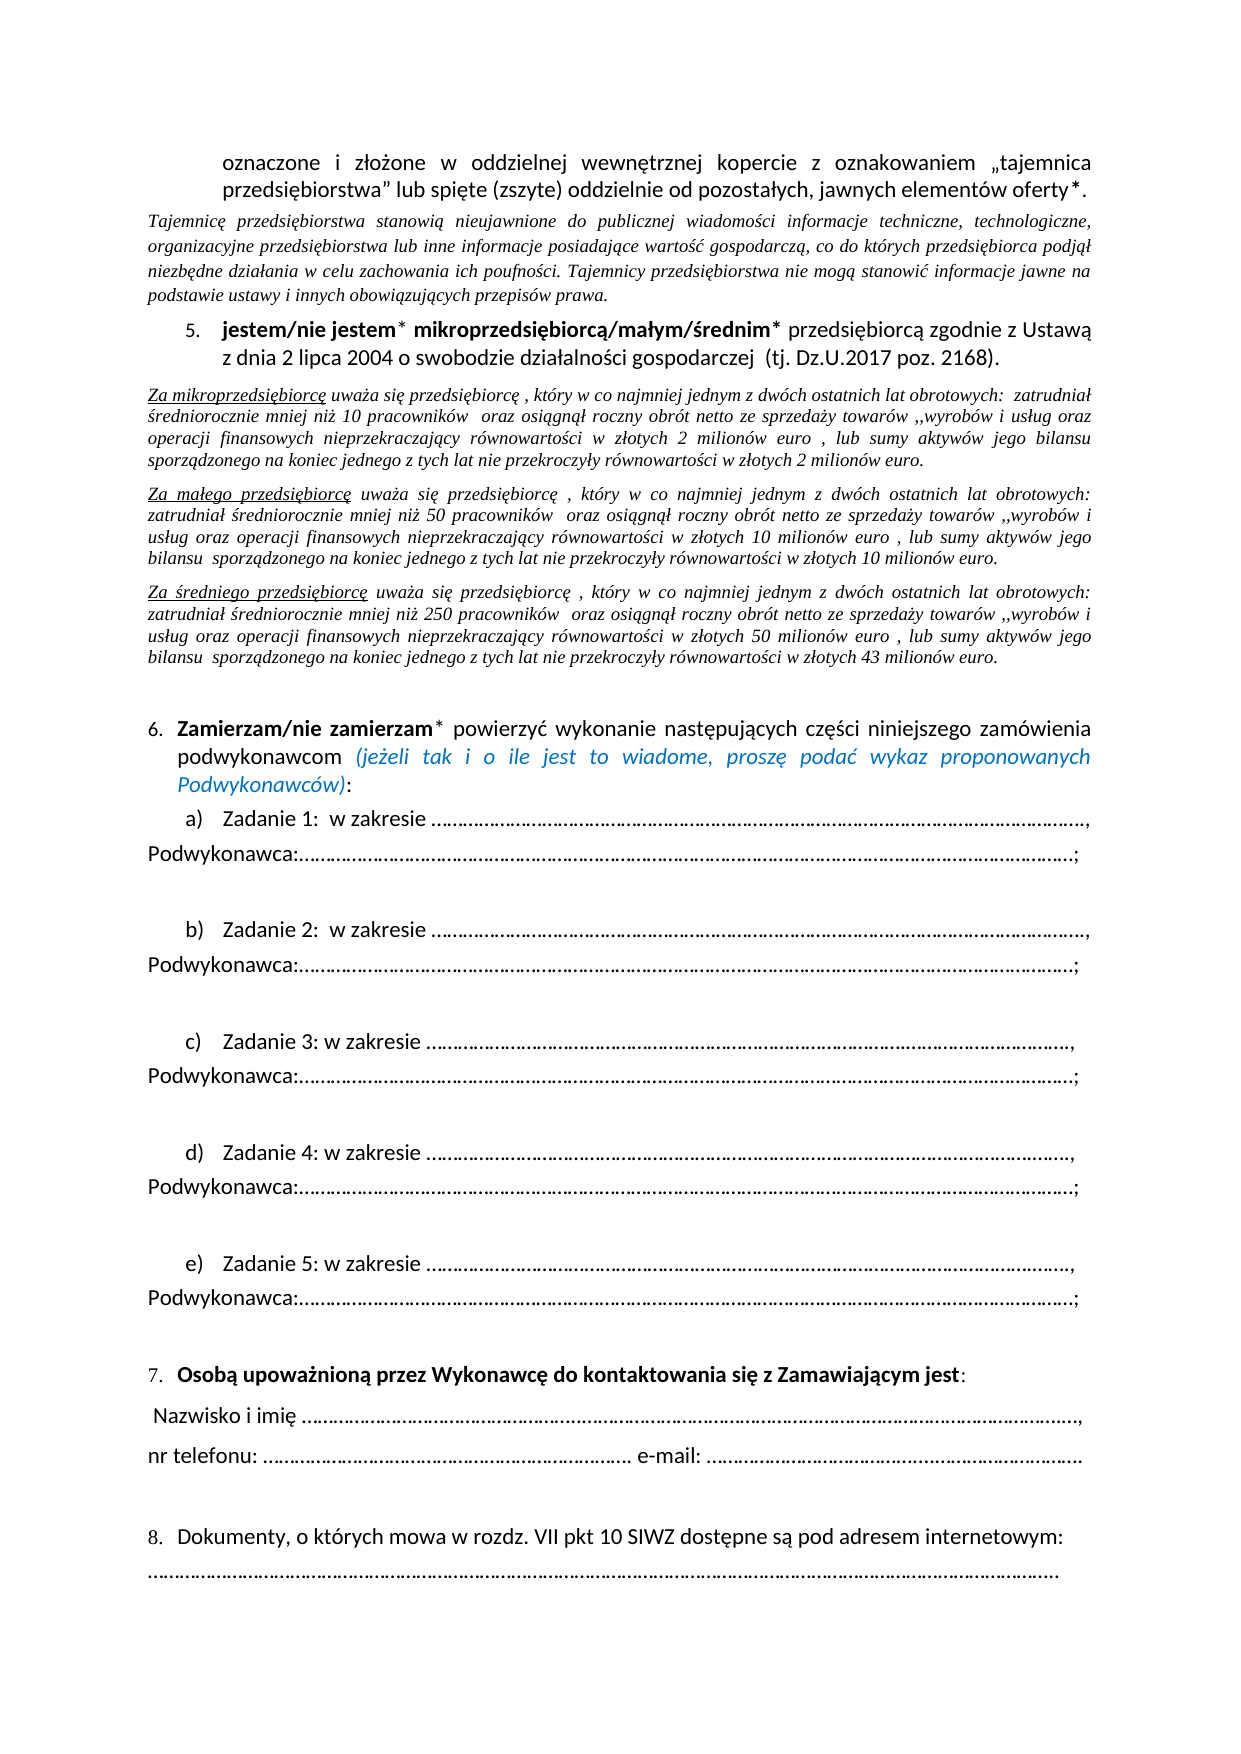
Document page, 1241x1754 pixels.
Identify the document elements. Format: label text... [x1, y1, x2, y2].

list Zamierzam/nie zamierzam* powierzyć wykonanie następujących części niniejszego zamówienia podwykonawcom (jeżeli tak i o ile jest to wiadome, proszę podać wykaz proponowanych Podwykonawców): [148, 714, 1093, 798]
list Zadanie 4: w zakresie …………………………………………………………………………………………………….……., [185, 1138, 1093, 1166]
text Nazwisko i imię ……………………………………………..……………………………………………………………………………….…, [148, 1401, 1093, 1429]
list Zadanie 1: w zakresie ……………………………………………………………………………………………………………., [185, 804, 1093, 832]
text Podwykonawca:…………………………………………………………………………………………………………………………………; [148, 1172, 1093, 1200]
text Podwykonawca:…………………………………………………………………………………………………………………………………; [148, 839, 1093, 867]
list jestem/nie jestem* mikroprzedsiębiorcą/małym/średnim* przedsiębiorcą zgodnie z Ustawą z dnia 2 lipca 2004 o swobodzie działalności gospodarczej (tj. Dz.U.2017 poz. 2168). [185, 315, 1093, 371]
text Za mikroprzedsiębiorcę uważa się przedsiębiorcę , który w co najmniej jednym z dwóch ostatnich lat obrotowych: zatrudniał średniorocznie mniej niż 10 pracowników oraz osiągnął roczny obrót netto ze sprzedaży towarów ,,wyrobów i usług oraz operacji finansowych nieprzekraczający równowartości w złotych 2 milionów euro , lub sumy aktywów jego bilansu sporządzonego na koniec jednego z tych lat nie przekroczyły równowartości w złotych 2 milionów euro. [148, 384, 1093, 470]
list Zadanie 2: w zakresie ……………………………………………………………………………………………………………., [185, 916, 1093, 944]
text ……………………………………………………………………………………………………………………………………………………….. [148, 1557, 1093, 1584]
text Za średniego przedsiębiorcę uważa się przedsiębiorcę , który w co najmniej jednym z dwóch ostatnich lat obrotowych: zatrudniał średniorocznie mniej niż 250 pracowników oraz osiągnął roczny obrót netto ze sprzedaży towarów ,,wyrobów i usług oraz operacji finansowych nieprzekraczający równowartości w złotych 50 milionów euro , lub sumy aktywów jego bilansu sporządzonego na koniec jednego z tych lat nie przekroczyły równowartości w złotych 43 milionów euro. [148, 581, 1093, 668]
text nr telefonu: ……………………………………………………………. e-mail: …………………………………....………………………. [148, 1441, 1093, 1469]
text Podwykonawca:…………………………………………………………………………………………………………………………………; [148, 1061, 1093, 1089]
list Osobą upoważnioną przez Wykonawcę do kontaktowania się z Zamawiającym jest: [148, 1360, 1093, 1388]
text Podwykonawca:…………………………………………………………………………………………………………………………………; [148, 1283, 1093, 1311]
text Podwykonawca:…………………………………………………………………………………………………………………………………; [148, 950, 1093, 978]
list Dokumenty, o których mowa w rozdz. VII pkt 10 SIWZ dostępne są pod adresem internetowym: [148, 1522, 1093, 1550]
list Zadanie 3: w zakresie ……………………………………………………………………………….…………………………., [185, 1027, 1093, 1055]
text Za małego przedsiębiorcę uważa się przedsiębiorcę , który w co najmniej jednym z dwóch ostatnich lat obrotowych: zatrudniał średniorocznie mniej niż 50 pracowników oraz osiągnął roczny obrót netto ze sprzedaży towarów ,,wyrobów i usług oraz operacji finansowych nieprzekraczający równowartości w złotych 10 milionów euro , lub sumy aktywów jego bilansu sporządzonego na koniec jednego z tych lat nie przekroczyły równowartości w złotych 10 milionów euro. [148, 483, 1093, 569]
text Tajemnicę przedsiębiorstwa stanowią nieujawnione do publicznej wiadomości informacje techniczne, technologiczne, organizacyjne przedsiębiorstwa lub inne informacje posiadające wartość gospodarczą, co do których przedsiębiorca podjął niezbędne działania w celu zachowania ich poufności. Tajemnicy przedsiębiorstwa nie mogą stanowić informacje jawne na podstawie ustawy i innych obowiązujących przepisów prawa. [148, 210, 1093, 306]
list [185, 148, 1093, 204]
list Zadanie 5: w zakresie …………………………………………………………………………………………………….……., [185, 1249, 1093, 1277]
